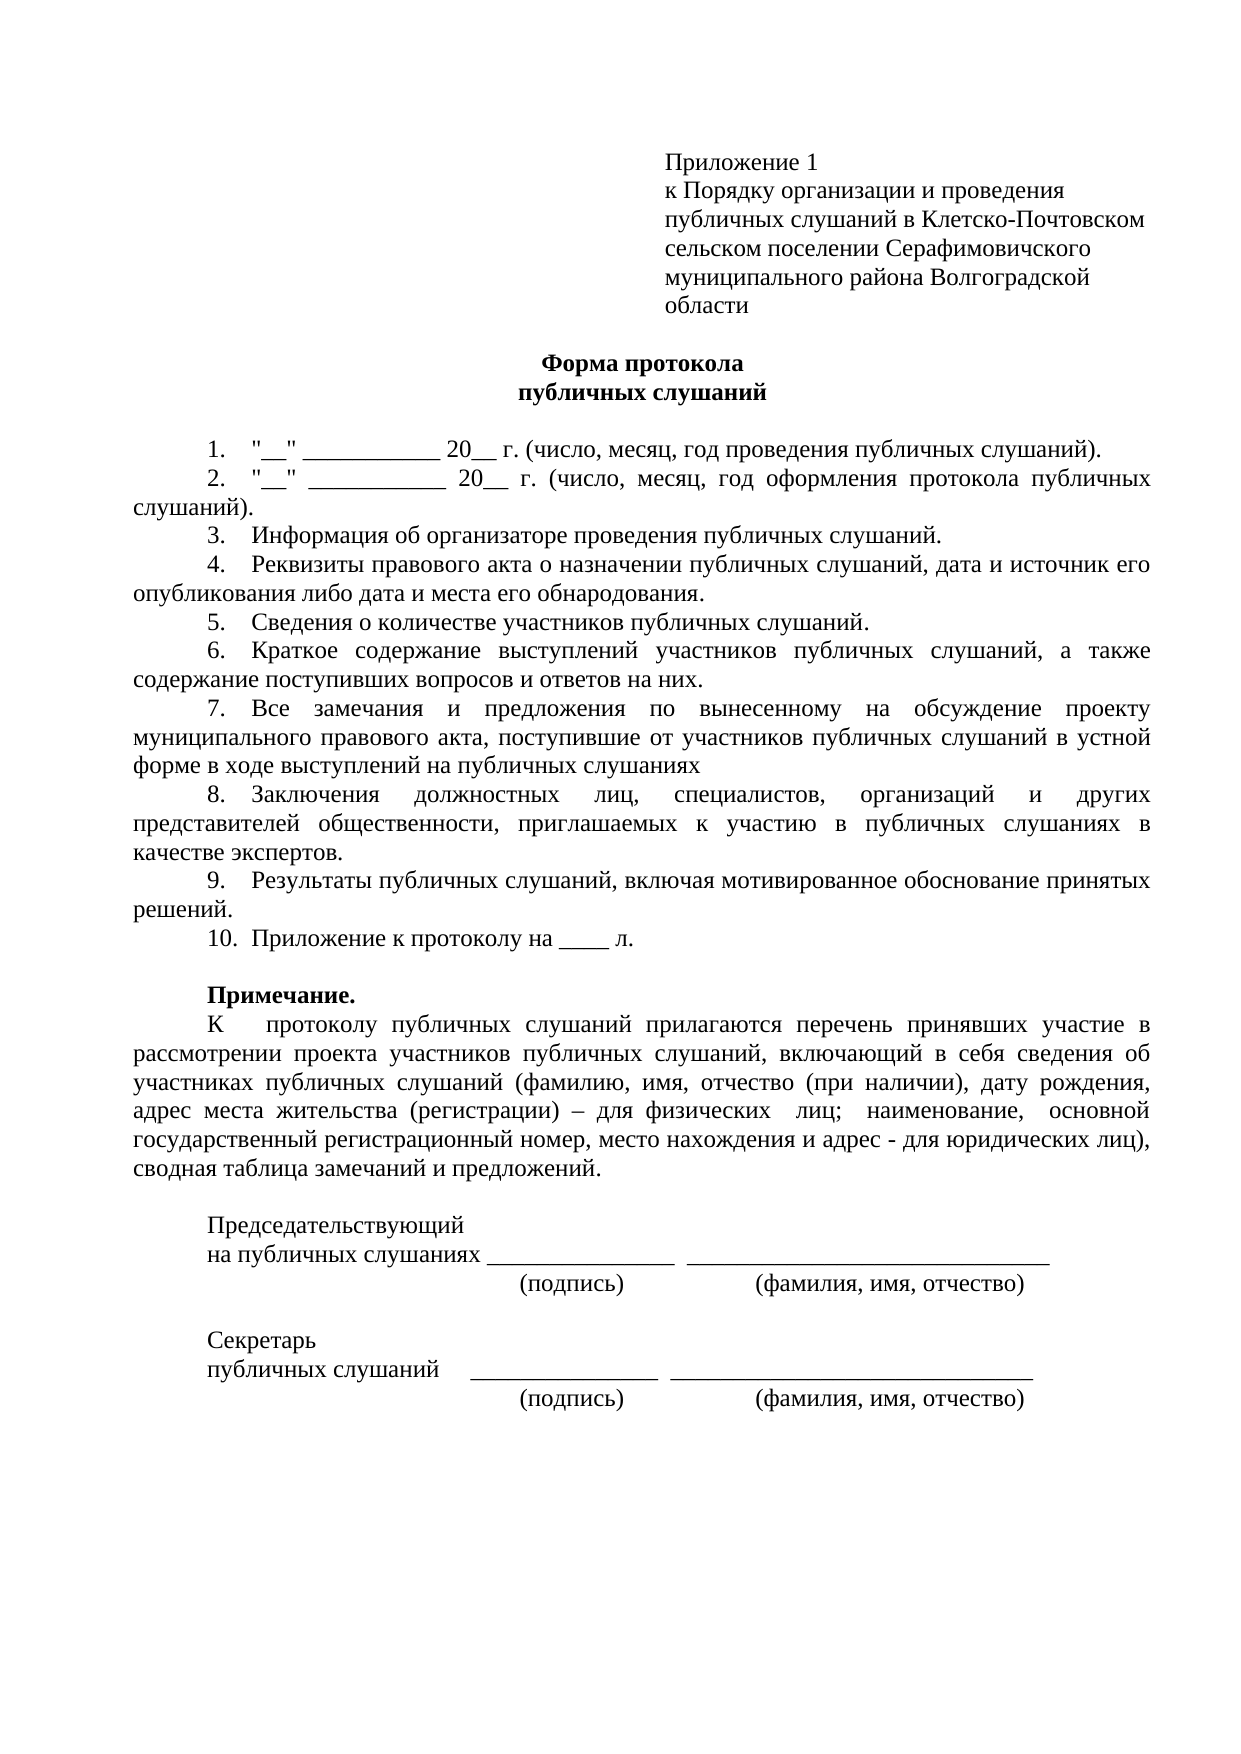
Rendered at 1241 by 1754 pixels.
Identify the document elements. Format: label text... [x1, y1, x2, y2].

text публичных слушаний [133, 377, 1152, 406]
text Форма протокола [133, 348, 1152, 377]
list Сведения о количестве участников публичных слушаний. [133, 607, 1152, 636]
text Примечание. [133, 981, 1152, 1009]
text (подпись) (фамилия, имя, отчество) [133, 1383, 1152, 1412]
list "__" ___________ 20__ г. (число, месяц, год проведения публичных слушаний). [133, 434, 1152, 463]
text К протоколу публичных слушаний прилагаются перечень принявших участие в рассмотрении проекта участников публичных слушаний, включающий в себя сведения об участниках публичных слушаний (фамилию, имя, отчество (при наличии), дату рождения, адрес места жительства (регистрации) – для физических лиц; наименование, основной государственный регистрационный номер, место нахождения и адрес - для юридических лиц), сводная таблица замечаний и предложений. [133, 1009, 1152, 1182]
list Результаты публичных слушаний, включая мотивированное обоснование принятых решений. [133, 866, 1152, 923]
list Реквизиты правового акта о назначении публичных слушаний, дата и источник его опубликования либо дата и места его обнародования. [133, 549, 1152, 607]
text Приложение 1 [664, 147, 1152, 176]
text Председательствующий [133, 1211, 1152, 1239]
list Краткое содержание выступлений участников публичных слушаний, а также содержание поступивших вопросов и ответов на них. [133, 636, 1152, 693]
list Информация об организаторе проведения публичных слушаний. [133, 521, 1152, 549]
text к Порядку организации и проведения публичных слушаний в Клетско-Почтовском сельском поселении Серафимовичского муниципального района Волгоградской области [664, 176, 1152, 319]
text Секретарь [133, 1326, 1152, 1354]
list Заключения должностных лиц, специалистов, организаций и других представителей общественности, приглашаемых к участию в публичных слушаниях в качестве экспертов. [133, 779, 1152, 866]
text на публичных слушаниях _______________ _____________________________ [133, 1239, 1152, 1268]
text (подпись) (фамилия, имя, отчество) [133, 1268, 1152, 1297]
list "__" ___________ 20__ г. (число, месяц, год оформления протокола публичных слушаний). [133, 463, 1152, 521]
list Все замечания и предложения по вынесенному на обсуждение проекту муниципального правового акта, поступившие от участников публичных слушаний в устной форме в ходе выступлений на публичных слушаниях [133, 693, 1152, 779]
list Приложение к протоколу на ____ л. [133, 923, 1152, 952]
text публичных слушаний _______________ _____________________________ [133, 1354, 1152, 1383]
